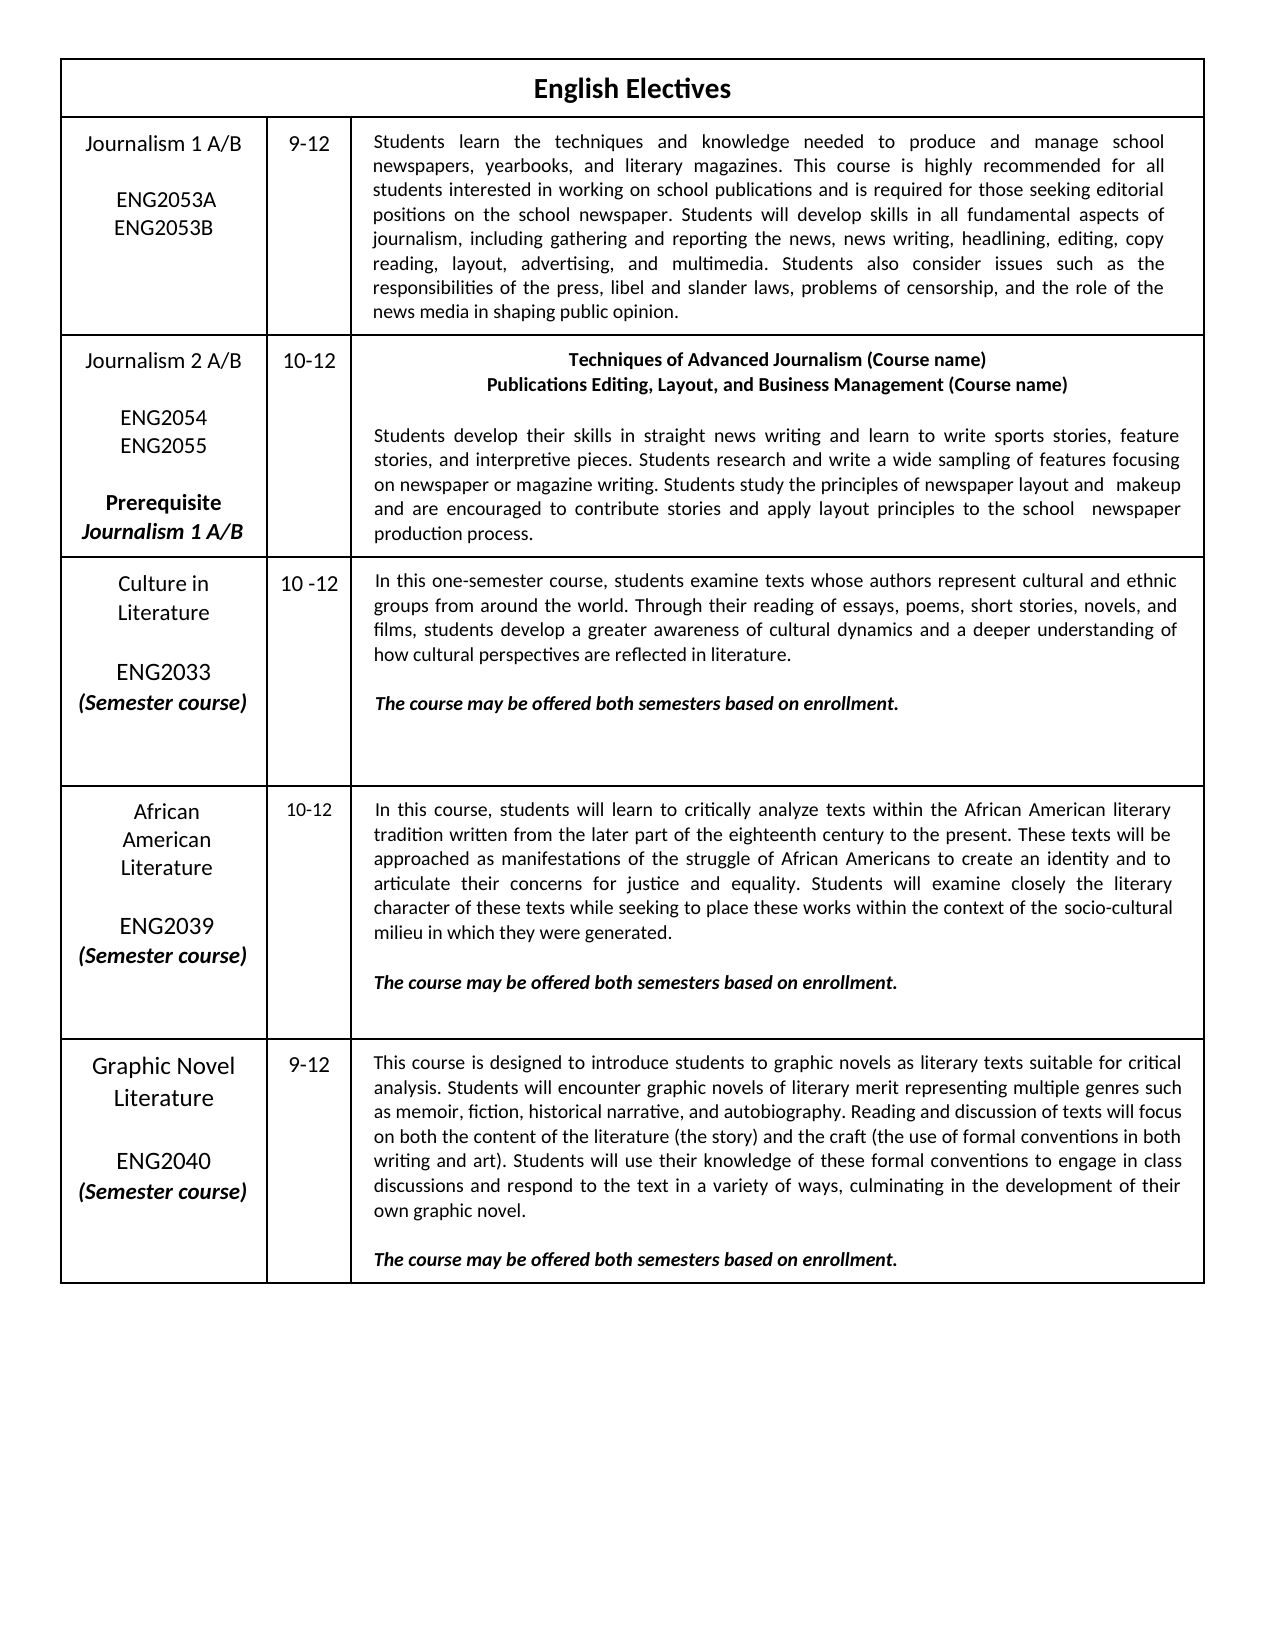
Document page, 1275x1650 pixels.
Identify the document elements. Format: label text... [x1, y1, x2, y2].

table_cell 10-12 [268, 336, 350, 556]
table_cell Journalism 2 A/B ENG2054 ENG2055 Prerequisite Journalism 1 A/B [62, 336, 266, 556]
table_cell In this one-semester course, students examine texts whose authors represent cultural and ethnic groups from around the world. Through their reading of essays, poems, short stories, novels, and films, students develop a greater awareness of cultural dynamics and a deeper understanding of how cultural perspectives are reflected in literature. The course may be offered both semesters based on enrollment. [352, 558, 1203, 784]
table_cell Graphic Novel Literature ENG2040 (Semester course) [62, 1040, 266, 1282]
table_cell Students learn the techniques and knowledge needed to produce and manage school newspapers, yearbooks, and literary magazines. This course is highly recommended for all students interested in working on school publications and is required for those seeking editorial positions on the school newspaper. Students will develop skills in all fundamental aspects of journalism, including gathering and reporting the news, news writing, headlining, editing, copy reading, layout, advertising, and multimedia. Students also consider issues such as the responsibilities of the press, libel and slander laws, problems of censorship, and the role of the news media in shaping public opinion. [352, 118, 1203, 334]
table_cell Journalism 1 A/B ENG2053A ENG2053B [62, 118, 266, 334]
table_cell 10 -12 [268, 558, 350, 784]
table_cell In this course, students will learn to critically analyze texts within the African American literary tradition written from the later part of the eighteenth century to the present. These texts will be approached as manifestations of the struggle of African Americans to create an identity and to articulate their concerns for justice and equality. Students will examine closely the literary character of these texts while seeking to place these works within the context of the socio-cultural milieu in which they were generated. The course may be offered both semesters based on enrollment. [352, 787, 1203, 1038]
table_cell 9-12 [268, 1040, 350, 1282]
table_cell Techniques of Advanced Journalism (Course name) Publications Editing, Layout, and Business Management (Course name) Students develop their skills in straight news writing and learn to write sports stories, feature stories, and interpretive pieces. Students research and write a wide sampling of features focusing on newspaper or magazine writing. Students study the principles of newspaper layout and makeup and are encouraged to contribute stories and apply layout principles to the school newspaper production process. [352, 336, 1203, 556]
table_cell 9-12 [268, 118, 350, 334]
table_cell Culture in Literature ENG2033 (Semester course) [62, 558, 266, 784]
table_cell This course is designed to introduce students to graphic novels as literary texts suitable for critical analysis. Students will encounter graphic novels of literary merit representing multiple genres such as memoir, fiction, historical narrative, and autobiography. Reading and discussion of texts will focus on both the content of the literature (the story) and the craft (the use of formal conventions in both writing and art). Students will use their knowledge of these formal conventions to engage in class discussions and respond to the text in a variety of ways, culminating in the development of their own graphic novel. The course may be offered both semesters based on enrollment. [352, 1040, 1203, 1282]
table_cell English Electives [62, 60, 1203, 116]
table_cell African American Literature ENG2039 (Semester course) [62, 787, 266, 1038]
table_cell 10-12 [268, 787, 350, 1038]
